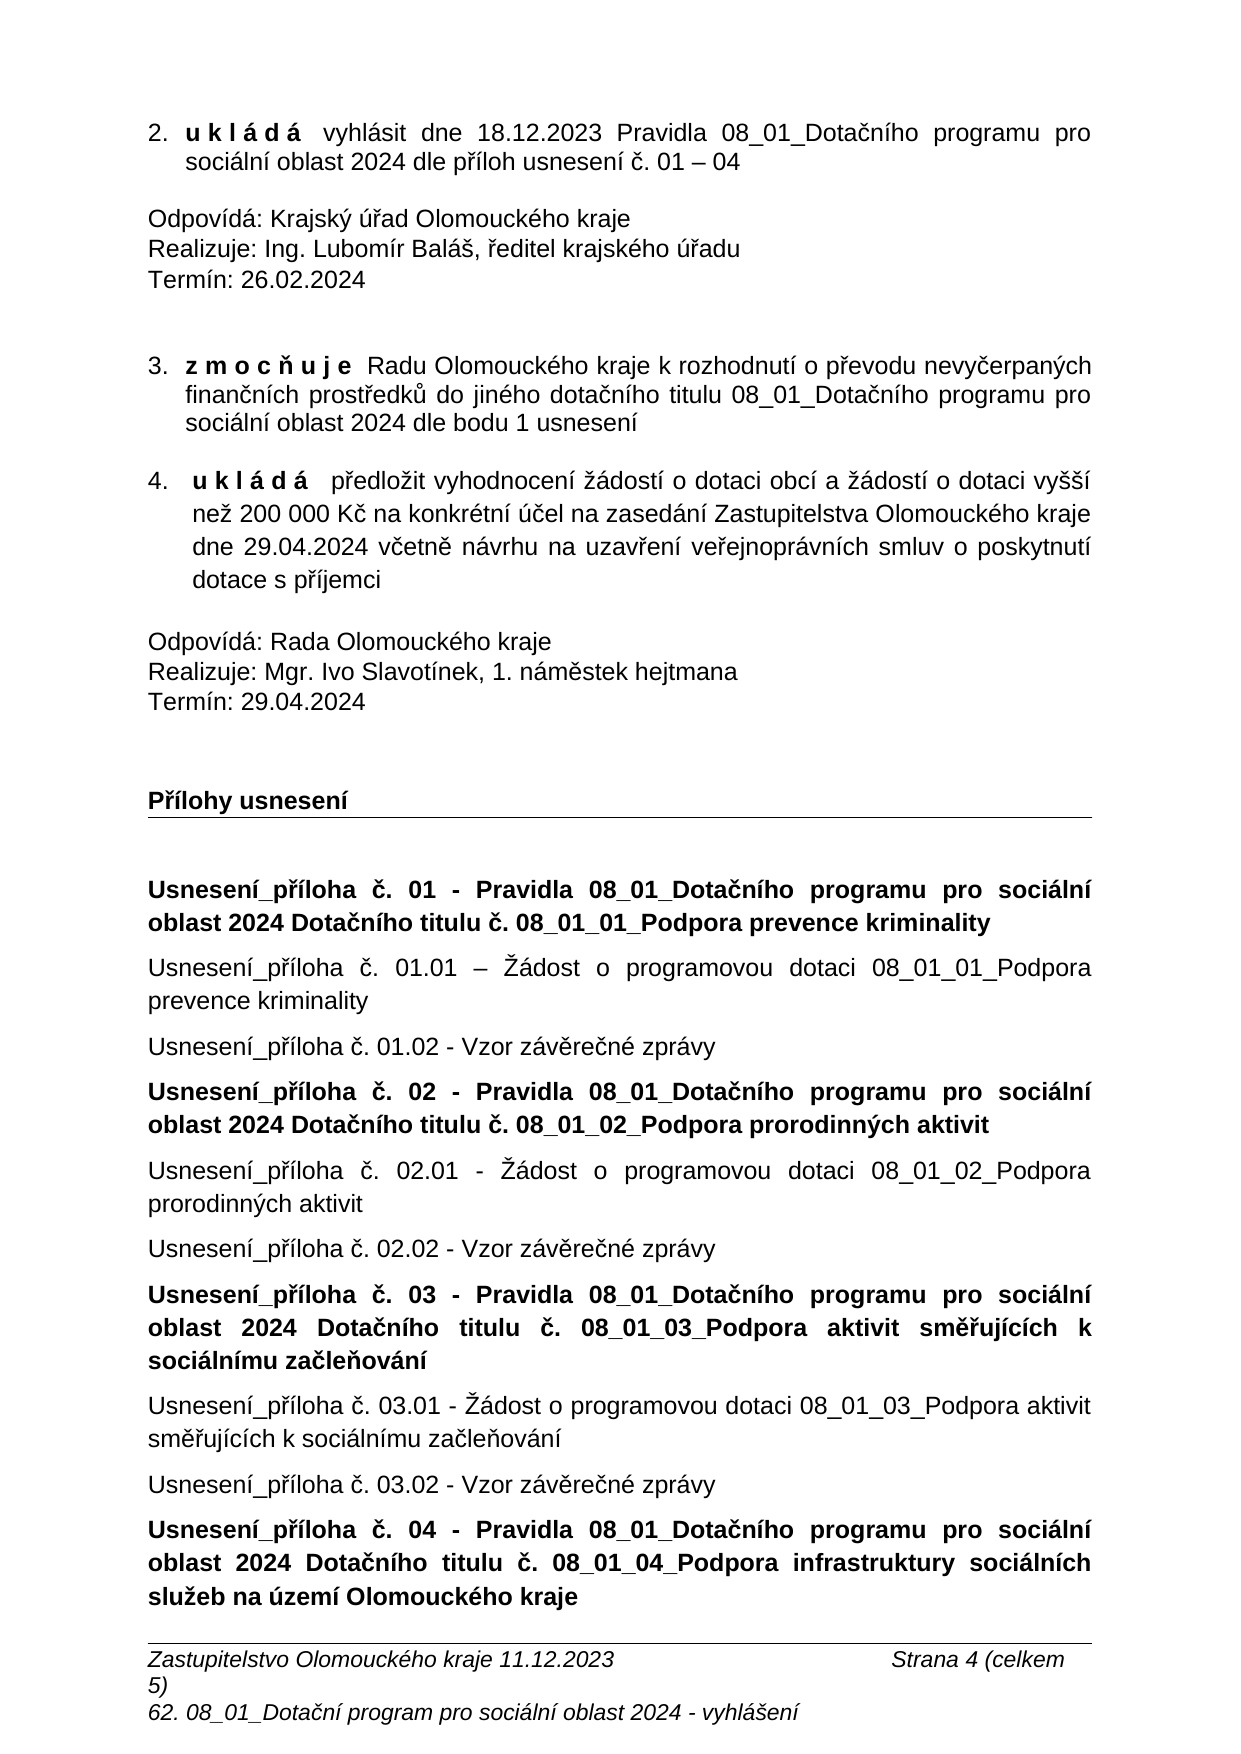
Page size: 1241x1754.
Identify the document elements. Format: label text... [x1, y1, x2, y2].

list Usnesení_příloha č. 03 - Pravidla 08_01_Dotačního programu pro sociální oblast 2024 Dotačního titulu č. 08_01_03_Podpora aktivit směřujících k sociálnímu začleňování [148, 1280, 1092, 1374]
list Usnesení_příloha č. 03.01 - Žádost o programovou dotaci 08_01_03_Podpora aktivit směřujících k sociálnímu začleňování [148, 1391, 1092, 1453]
text Usnesení_příloha č. 01.02 - Vzor závěrečné zprávy [148, 1032, 1092, 1060]
list ukládá předložit vyhodnocení žádostí o dotaci obcí a žádostí o dotaci vyšší než 200 000 Kč na konkrétní účel na zasedání Zastupitelstva Olomouckého kraje dne 29.04.2024 včetně návrhu na uzavření veřejnoprávních smluv o poskytnutí dotace s příjemci [148, 466, 1092, 594]
text Odpovídá: Krajský úřad Olomouckého kraje [148, 204, 1092, 233]
list Termín: 26.02.2024 [148, 264, 1092, 293]
list Usnesení_příloha č. 02.01 - Žádost o programovou dotaci 08_01_02_Podpora prorodinných aktivit [148, 1156, 1092, 1217]
list zmocňuje Radu Olomouckého kraje k rozhodnutí o převodu nevyčerpaných finančních prostředků do jiného dotačního titulu 08_01_Dotačního programu pro sociální oblast 2024 dle bodu 1 usnesení [148, 351, 1092, 437]
list Usnesení_příloha č. 01 - Pravidla 08_01_Dotačního programu pro sociální oblast 2024 Dotačního titulu č. 08_01_01_Podpora prevence kriminality [148, 874, 1092, 936]
text Realizuje: Ing. Lubomír Baláš, ředitel krajského úřadu [148, 234, 1092, 263]
text Odpovídá: Rada Olomouckého kraje [148, 627, 1092, 655]
text Přílohy usnesení [148, 786, 1092, 817]
list Usnesení_příloha č. 01.01 – Žádost o programovou dotaci 08_01_01_Podpora prevence kriminality [148, 953, 1092, 1015]
text Realizuje: Mgr. Ivo Slavotínek, 1. náměstek hejtmana [148, 657, 1092, 686]
text Usnesení_příloha č. 03.02 - Vzor závěrečné zprávy [148, 1470, 1092, 1499]
list Usnesení_příloha č. 04 - Pravidla 08_01_Dotačního programu pro sociální oblast 2024 Dotačního titulu č. 08_01_04_Podpora infrastruktury sociálních služeb na území Olomouckého kraje [148, 1515, 1092, 1610]
list ukládá vyhlásit dne 18.12.2023 Pravidla 08_01_Dotačního programu pro sociální oblast 2024 dle příloh usnesení č. 01 – 04 [148, 118, 1092, 176]
list Usnesení_příloha č. 02.02 - Vzor závěrečné zprávy [148, 1234, 1092, 1263]
list Usnesení_příloha č. 02 - Pravidla 08_01_Dotačního programu pro sociální oblast 2024 Dotačního titulu č. 08_01_02_Podpora prorodinných aktivit [148, 1077, 1092, 1139]
list Termín: 29.04.2024 [148, 687, 1092, 716]
